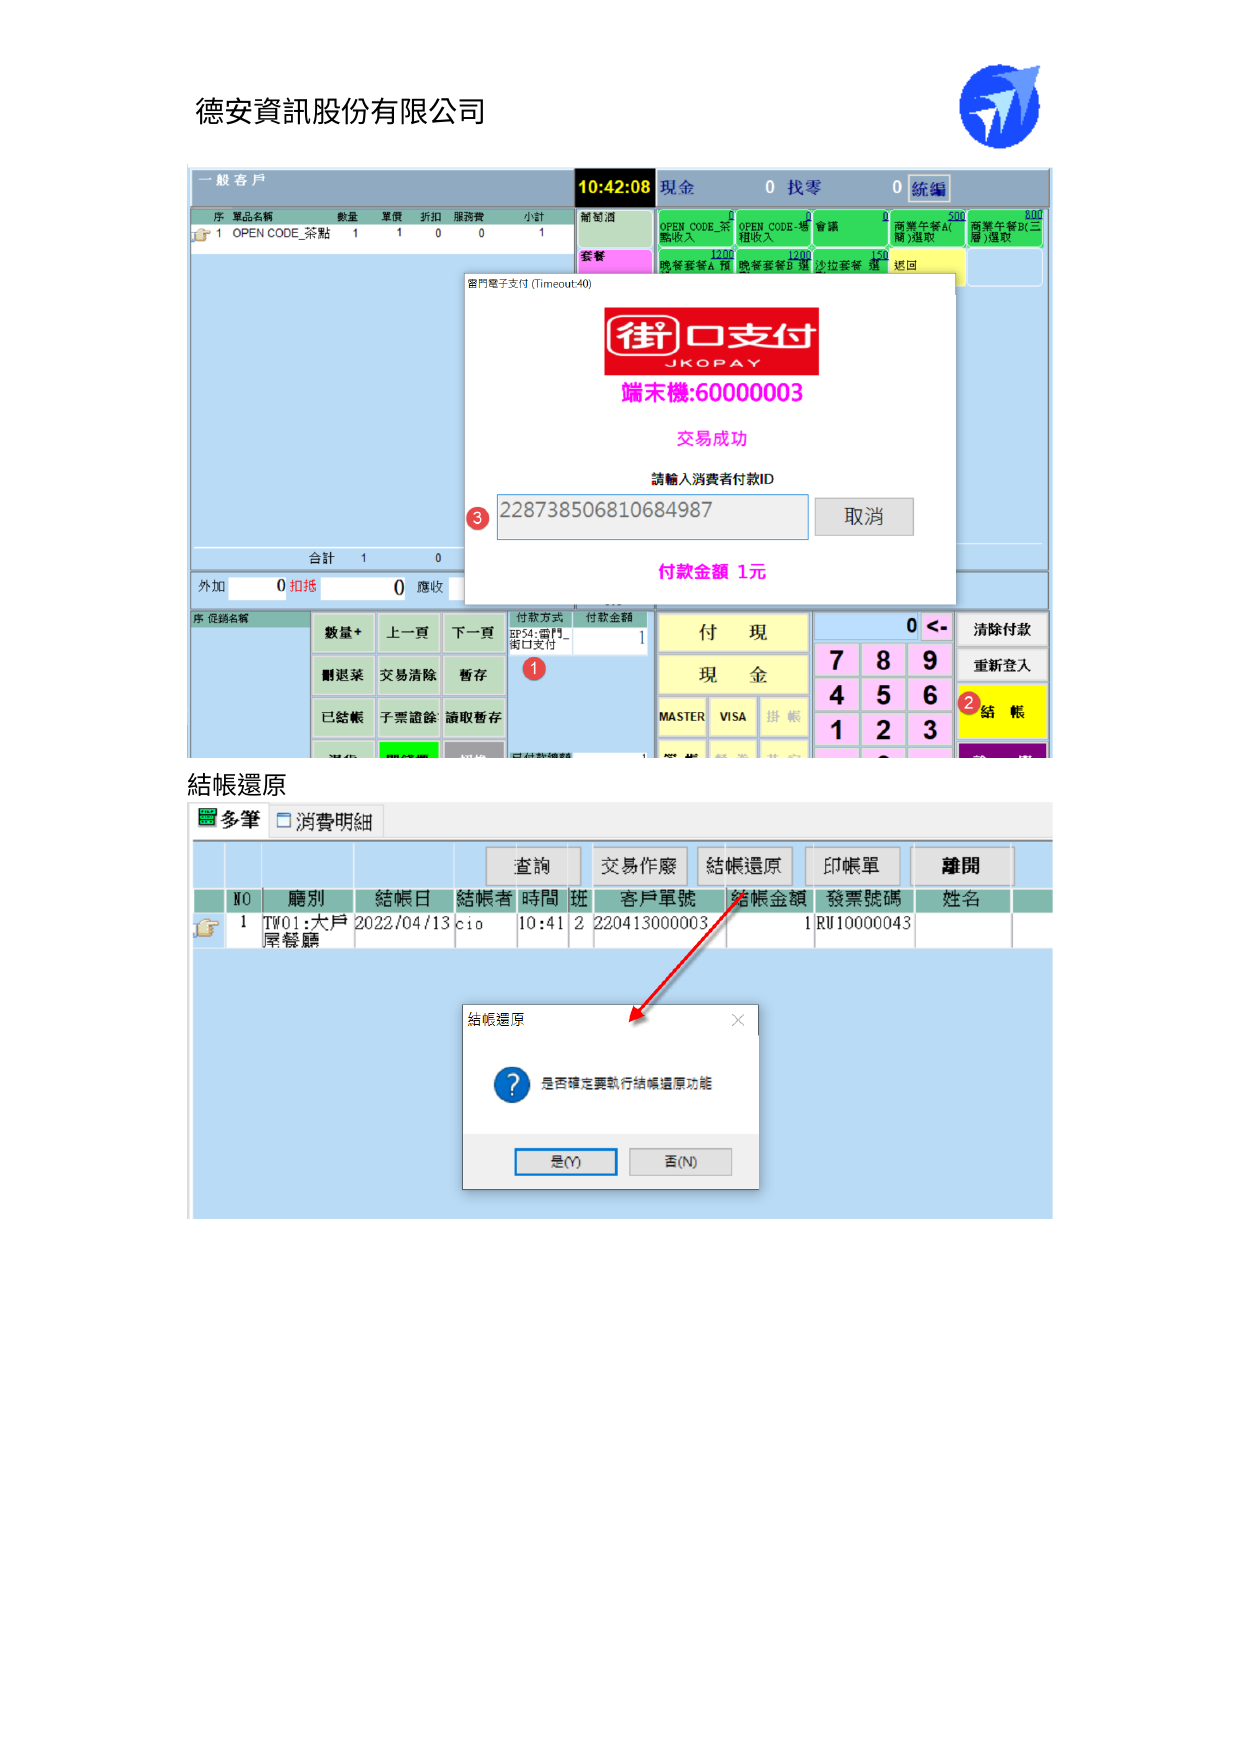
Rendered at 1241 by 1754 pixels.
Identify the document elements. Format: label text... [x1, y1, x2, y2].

picture [953, 63, 1047, 150]
picture [187, 802, 1053, 1219]
picture [187, 164, 1053, 758]
text 結帳還原 [187, 764, 1053, 802]
